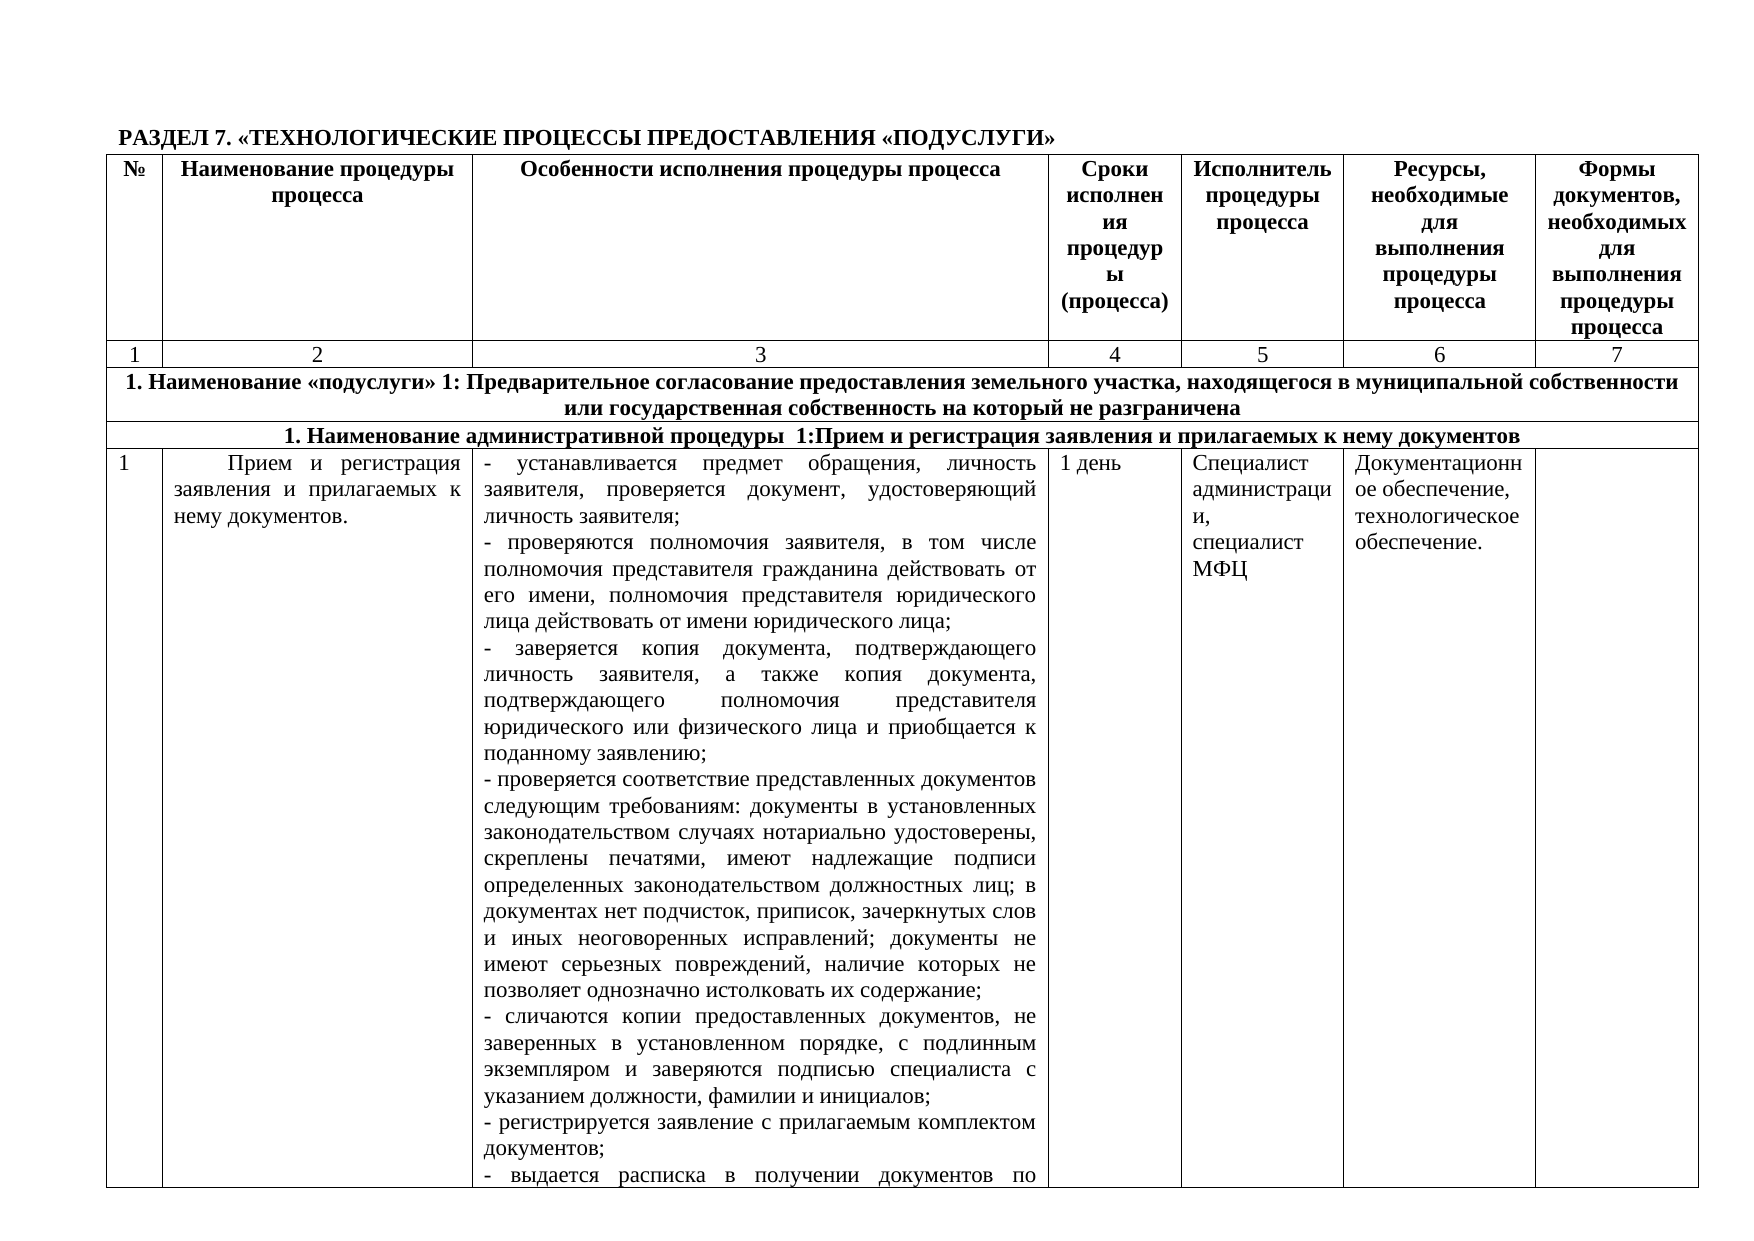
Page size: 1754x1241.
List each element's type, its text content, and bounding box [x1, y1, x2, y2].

table_cell [1536, 449, 1698, 1187]
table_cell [163, 449, 472, 1187]
table_header Формы документов, необходимых для выполнения процедуры процесса [1536, 155, 1698, 339]
table_header Наименование процедуры процесса [163, 155, 472, 339]
subtitle РАЗДЕЛ 7. «ТЕХНОЛОГИЧЕСКИЕ ПРОЦЕССЫ ПРЕДОСТАВЛЕНИЯ «ПОДУСЛУГИ» [118, 124, 1636, 150]
table_cell 1 день [1049, 449, 1181, 1187]
table_cell 5 [1182, 341, 1343, 367]
table_cell 1 [107, 341, 162, 367]
table_header № [107, 155, 162, 339]
table_header Ресурсы, необходимые для выполнения процедуры процесса [1344, 155, 1535, 339]
table_cell 1. Наименование административной процедуры 1:Прием и регистрация заявления и прилагаемых к нему документов [107, 422, 1698, 448]
table_header Особенности исполнения процедуры процесса [473, 155, 1048, 339]
table_cell 2 [163, 341, 472, 367]
table_cell 7 [1536, 341, 1698, 367]
table_cell 4 [1049, 341, 1181, 367]
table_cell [473, 449, 1048, 1187]
table_header Исполнитель процедуры процесса [1182, 155, 1343, 339]
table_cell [1344, 449, 1535, 1187]
table_header Сроки исполнения процедуры (процесса) [1049, 155, 1181, 339]
table_cell 1. Наименование «подуслуги» 1: Предварительное согласование предоставления земельного участка, находящегося в муниципальной собственности или государственная собственность на который не разграничена [107, 368, 1698, 421]
table_cell 6 [1344, 341, 1535, 367]
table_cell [1182, 449, 1343, 1187]
table_cell 1 [107, 449, 162, 1187]
table_cell 3 [473, 341, 1048, 367]
